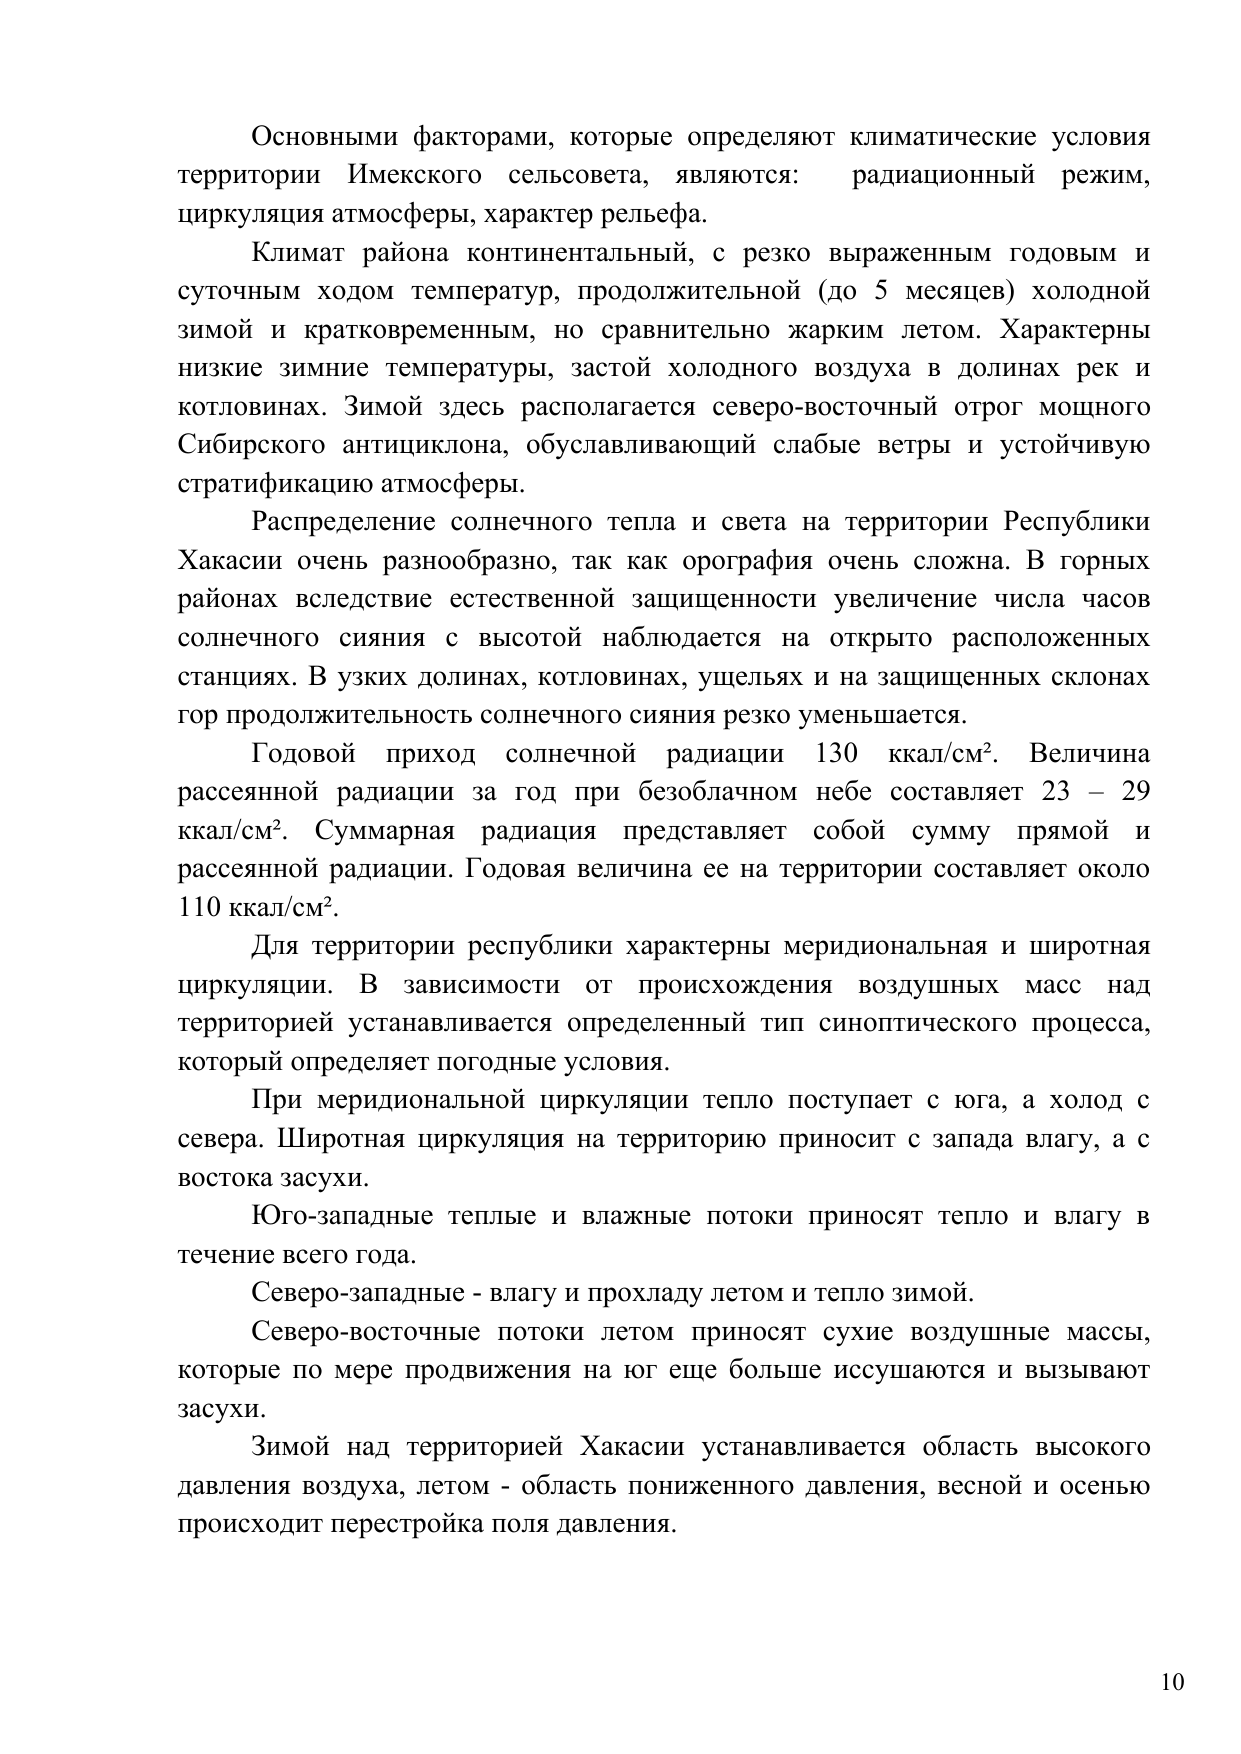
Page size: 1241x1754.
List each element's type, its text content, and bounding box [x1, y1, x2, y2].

text Климат района континентальный, с резко выраженным годовым и суточным ходом температур, продолжительной (до 5 месяцев) холодной зимой и кратковременным, но сравнительно жарким летом. Характерны низкие зимние температуры, застой холодного воздуха в долинах рек и котловинах. Зимой здесь располагается северо-восточный отрог мощного Сибирского антициклона, обуславливающий слабые ветры и устойчивую стратификацию атмосферы. [177, 234, 1152, 498]
text Для территории республики характерны меридиональная и широтная циркуляции. В зависимости от происхождения воздушных масс над территорией устанавливается определенный тип синоптического процесса, который определяет погодные условия. [177, 927, 1152, 1077]
text При меридиональной циркуляции тепло поступает с юга, а холод с севера. Широтная циркуляция на территорию приносит с запада влагу, а с востока засухи. [177, 1082, 1152, 1192]
text Северо-западные - влагу и прохладу летом и тепло зимой. [177, 1274, 1152, 1308]
text Зимой над территорией Хакасии устанавливается область высокого давления воздуха, летом - область пониженного давления, весной и осенью происходит перестройка поля давления. [177, 1428, 1152, 1539]
text Северо-восточные потоки летом приносят сухие воздушные массы, которые по мере продвижения на юг еще больше иссушаются и вызывают засухи. [177, 1313, 1152, 1423]
text Основными факторами, которые определяют климатические условия территории Имекского сельсовета, являются: радиационный режим, циркуляция атмосферы, характер рельефа. [177, 118, 1152, 229]
text Распределение солнечного тепла и света на территории Республики Хакасии очень разнообразно, так как орография очень сложна. В горных районах вследствие естественной защищенности увеличение числа часов солнечного сияния с высотой наблюдается на открыто расположенных станциях. В узких долинах, котловинах, ущельях и на защищенных склонах гор продолжительность солнечного сияния резко уменьшается. [177, 503, 1152, 730]
text Годовой приход солнечной радиации 130 ккал/см². Величина рассеянной радиации за год при безоблачном небе составляет 23 – 29 ккал/см². Суммарная радиация представляет собой сумму прямой и рассеянной радиации. Годовая величина ее на территории составляет около 110 ккал/см². [177, 735, 1152, 922]
text Юго-западные теплые и влажные потоки приносят тепло и влагу в течение всего года. [177, 1197, 1152, 1269]
